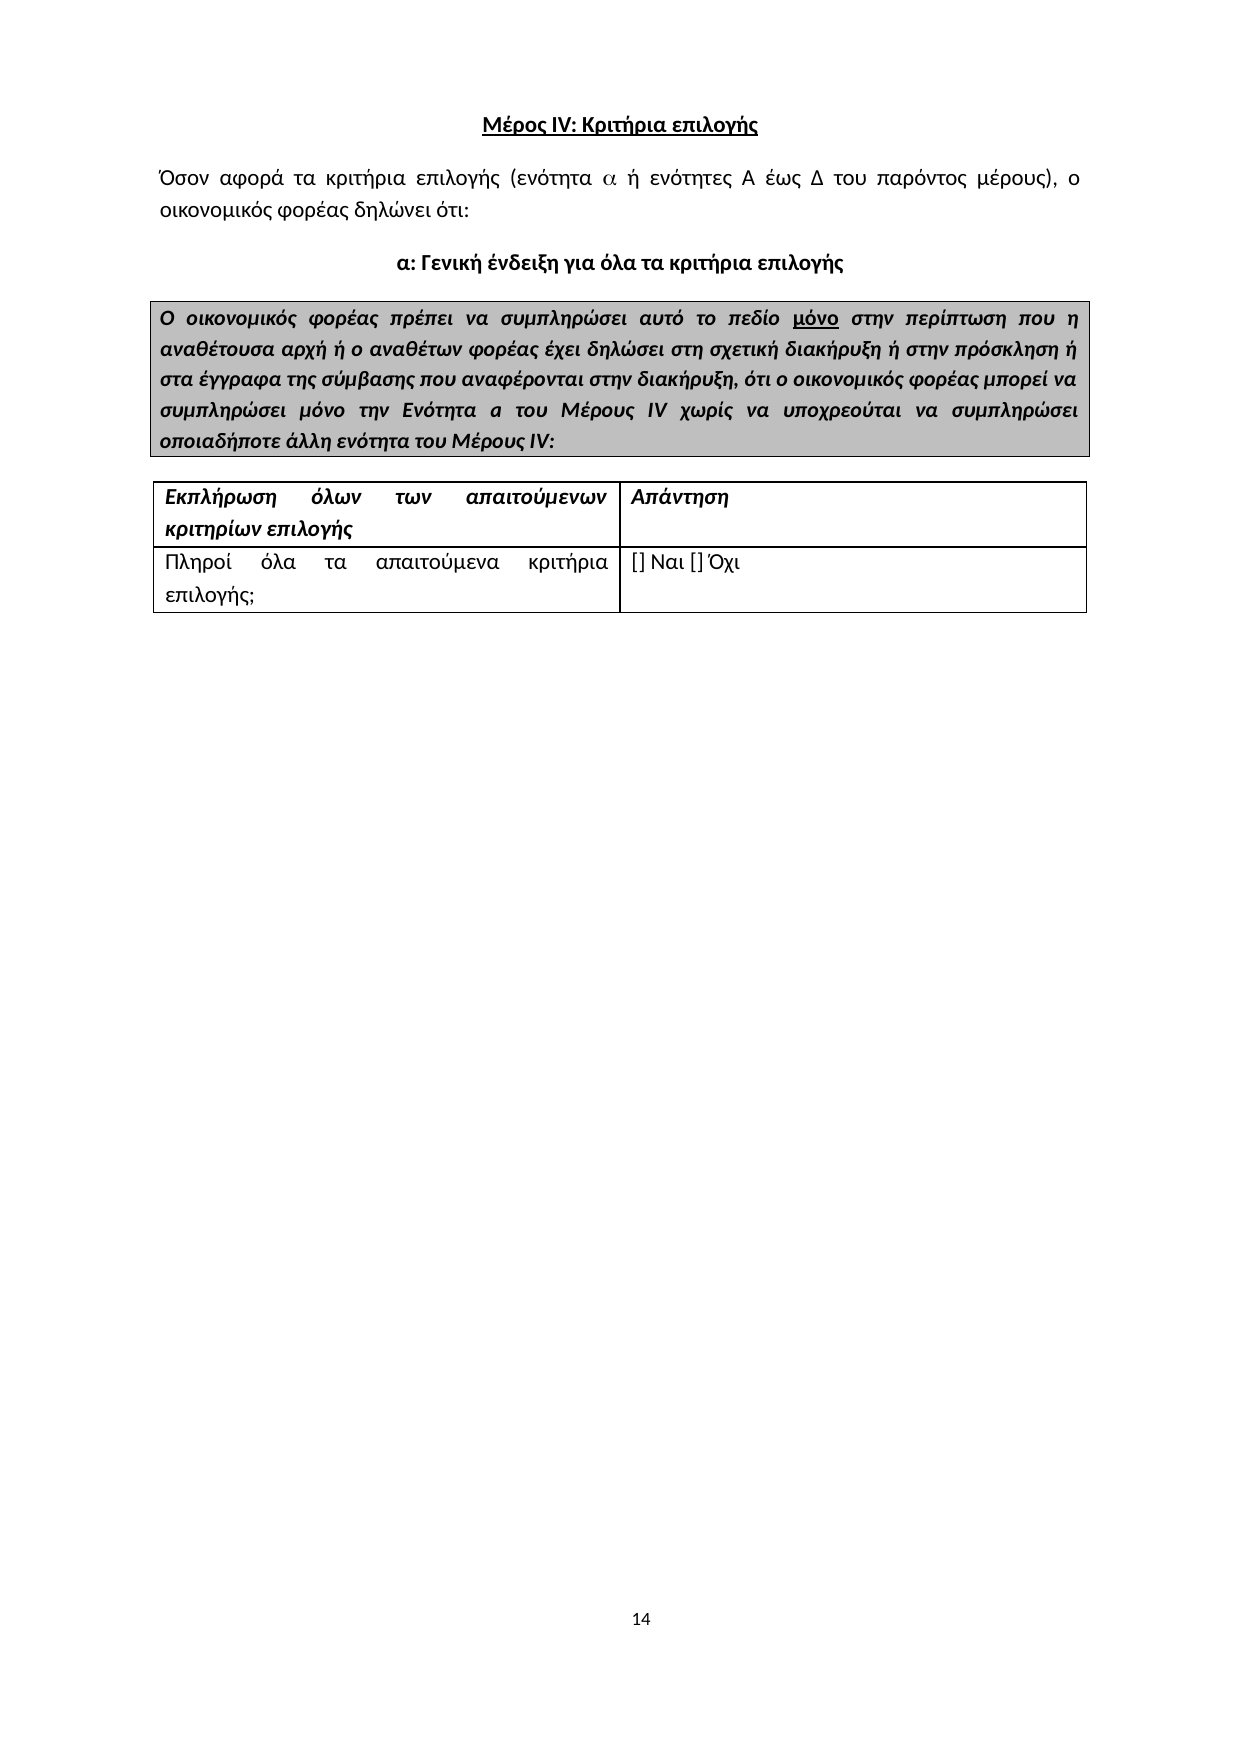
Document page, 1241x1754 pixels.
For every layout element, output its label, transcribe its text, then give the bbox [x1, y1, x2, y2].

text Ο οικονομικός φορέας πρέπει να συμπληρώσει αυτό το πεδίο μόνο στην περίπτωση που η αναθέτουσα αρχή ή ο αναθέτων φορέας έχει δηλώσει στη σχετική διακήρυξη ή στην πρόσκληση ή στα έγγραφα της σύμβασης που αναφέρονται στην διακήρυξη, ότι ο οικονομικός φορέας μπορεί να συμπληρώσει μόνο την Ενότητα a του Μέρους ΙV χωρίς να υποχρεούται να συμπληρώσει οποιαδήποτε άλλη ενότητα του Μέρους ΙV: [151, 302, 1089, 456]
table_cell Πληροί όλα τα απαιτούμενα κριτήρια επιλογής; [154, 548, 619, 612]
table_header Εκπλήρωση όλων των απαιτούμενων κριτηρίων επιλογής [154, 483, 619, 546]
text α: Γενική ένδειξη για όλα τα κριτήρια επιλογής [159, 248, 1081, 276]
text Μέρος IV: Κριτήρια επιλογής [159, 110, 1081, 138]
table_cell [] Ναι [] Όχι [621, 548, 1086, 612]
table_header Απάντηση [621, 483, 1086, 546]
text Όσον αφορά τα κριτήρια επιλογής (ενότητα  ή ενότητες Α έως Δ του παρόντος μέρους), ο οικονομικός φορέας δηλώνει ότι: [159, 163, 1081, 223]
